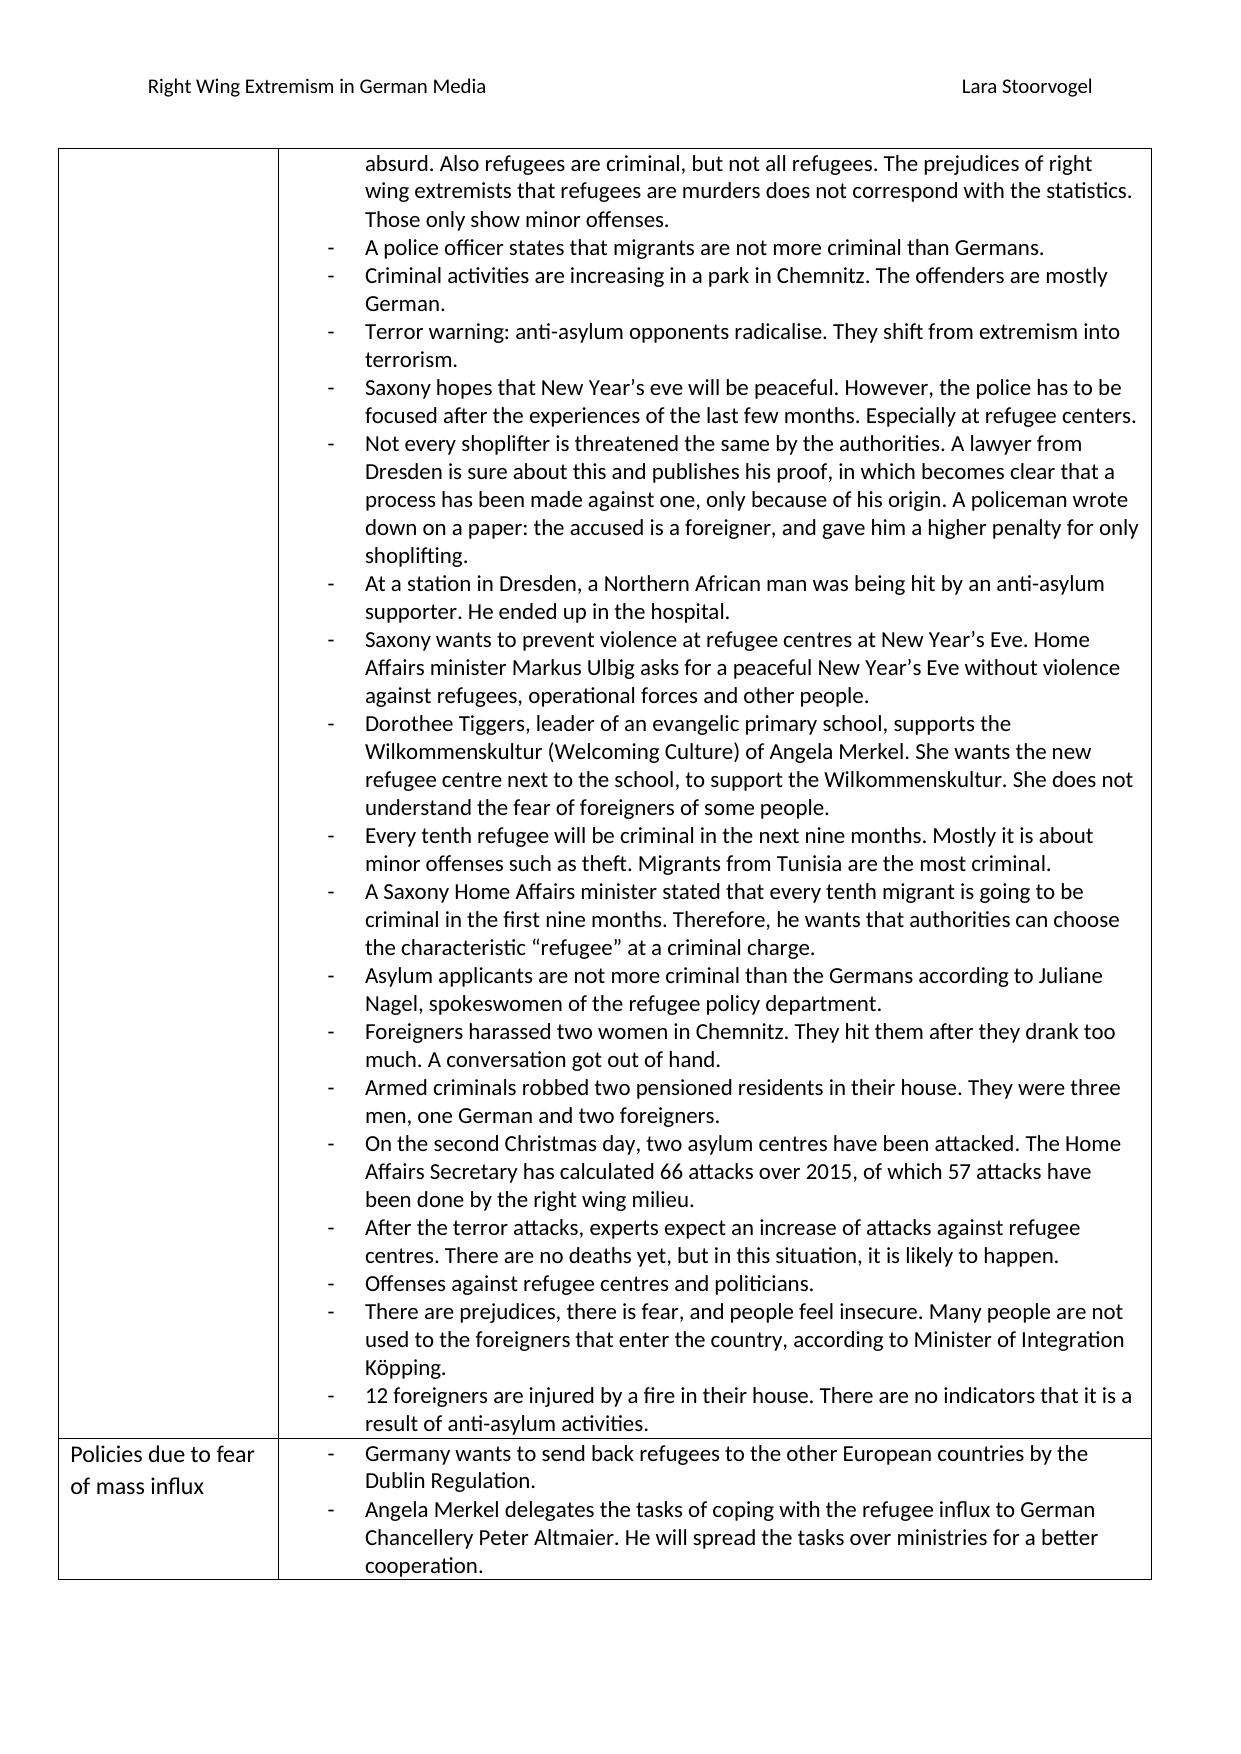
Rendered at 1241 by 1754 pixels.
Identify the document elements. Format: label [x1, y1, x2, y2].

table_header [279, 149, 1151, 1438]
table_cell [279, 1439, 1151, 1579]
table_header [59, 149, 278, 1438]
table_cell [59, 1439, 278, 1579]
